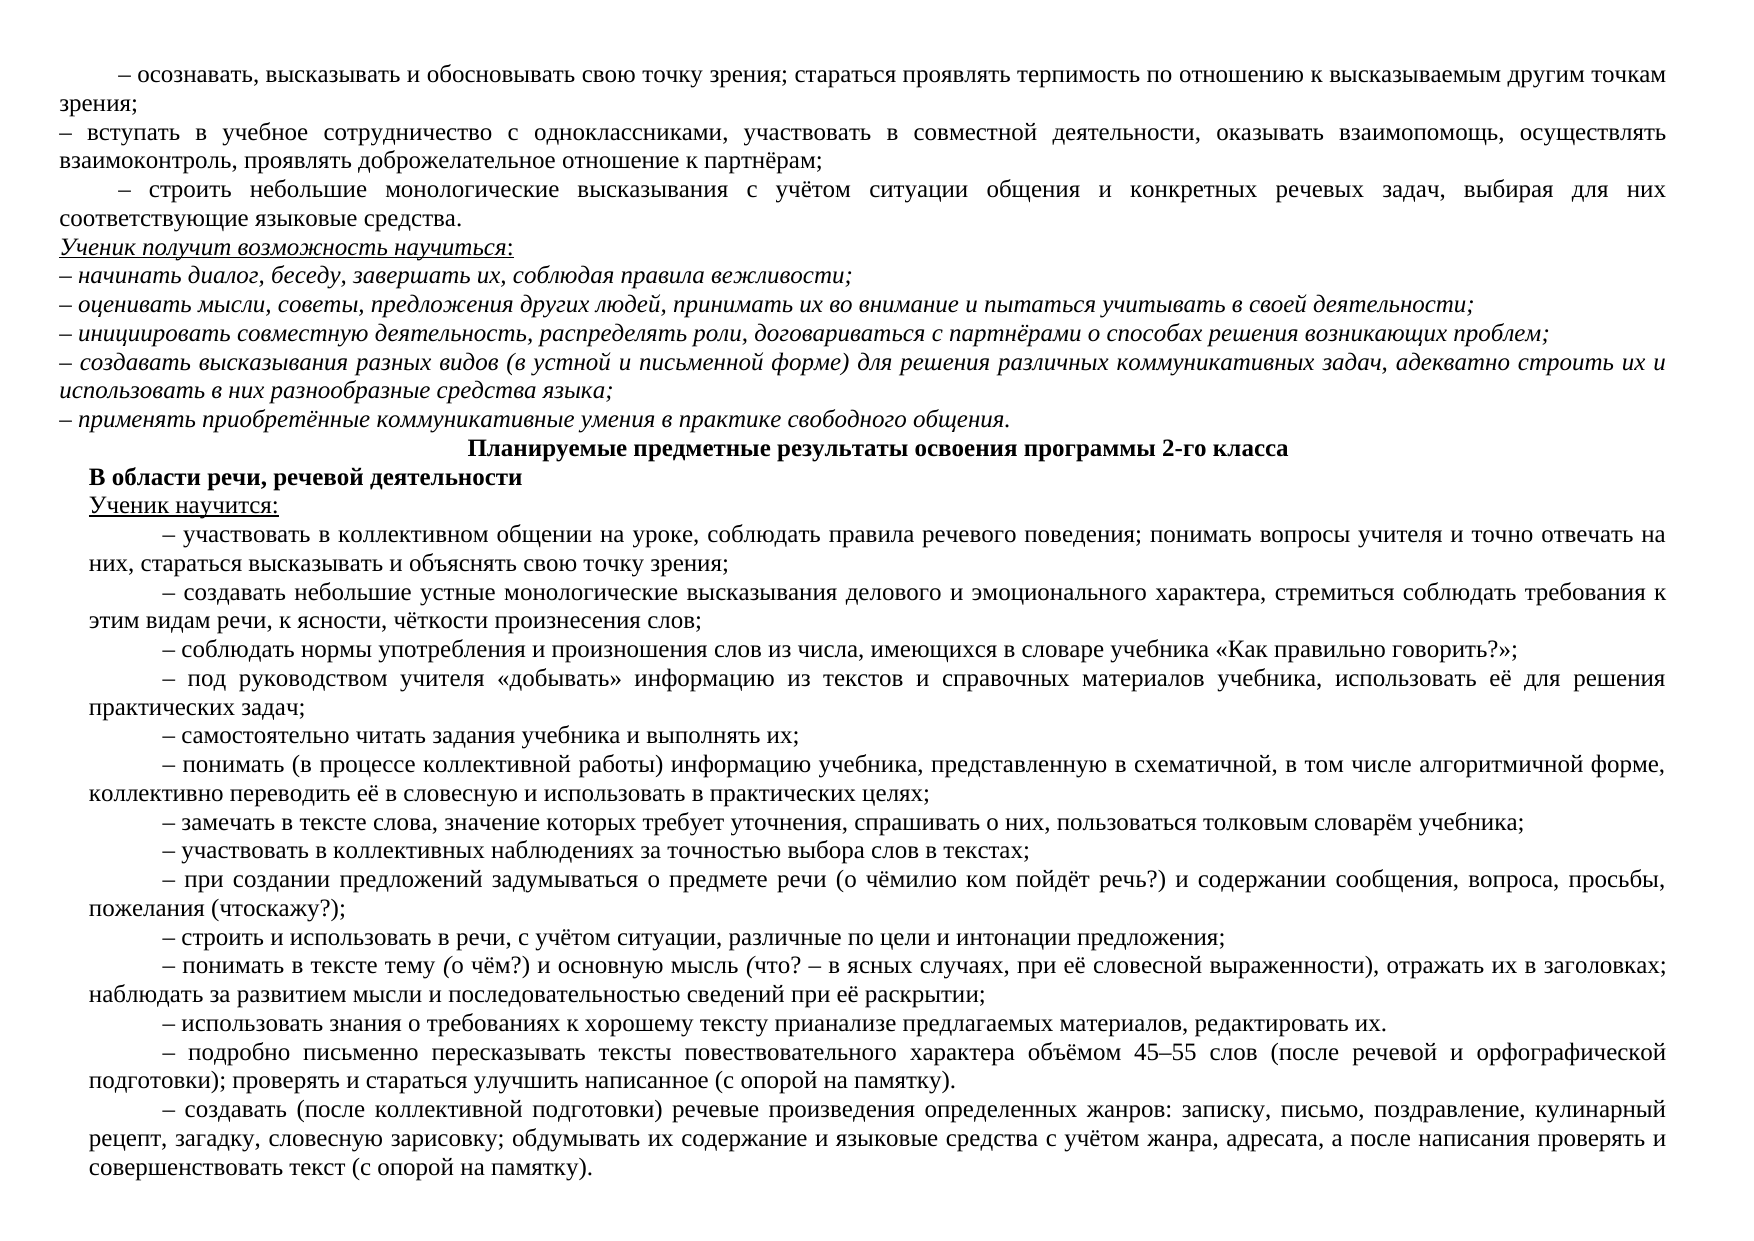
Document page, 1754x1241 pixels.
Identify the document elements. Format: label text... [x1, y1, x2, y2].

text – использовать знания о требованиях к хорошему тексту прианализе предлагаемых материалов, редактировать их. [89, 1008, 1668, 1037]
text – при создании предложений задумываться о предмете речи (о чёмилио ком пойдёт речь?) и содержании сообщения, вопроса, просьбы, пожелания (чтоскажу?); [89, 864, 1668, 922]
text Ученик получит возможность научиться: [0, 232, 1668, 260]
text – замечать в тексте слова, значение которых требует уточнения, спрашивать о них, пользоваться толковым словарём учебника; [89, 807, 1668, 835]
text – создавать высказывания разных видов (в устной и письменной форме) для решения различных коммуникативных задач, адекватно строить их и использовать в них разнообразные средства языка; [59, 347, 1668, 404]
text – осознавать, высказывать и обосновывать свою точку зрения; стараться проявлять терпимость по отношению к высказываемым другим точкам зрения; [59, 59, 1668, 117]
text – применять приобретённые коммуникативные умения в практике свободного общения. [0, 404, 1668, 433]
text – начинать диалог, беседу, завершать их, соблюдая правила вежливости; [0, 260, 1668, 289]
text – понимать (в процессе коллективной работы) информацию учебника, представленную в схематичной, в том числе алгоритмичной форме, коллективно переводить её в словесную и использовать в практических целях; [89, 749, 1668, 807]
text – строить и использовать в речи, с учётом ситуации, различные по цели и интонации предложения; [89, 922, 1668, 950]
text Ученик научится: [89, 490, 1668, 519]
text – инициировать совместную деятельность, распределять роли, договариваться с партнёрами о способах решения возникающих проблем; [0, 318, 1668, 347]
text Планируемые предметные результаты освоения программы 2-го класса [89, 433, 1668, 462]
text – строить небольшие монологические высказывания с учётом ситуации общения и конкретных речевых задач, выбирая для них соответствующие языковые средства. [59, 174, 1668, 232]
text – оценивать мысли, советы, предложения других людей, принимать их во внимание и пытаться учитывать в своей деятельности; [0, 289, 1668, 318]
text – создавать небольшие устные монологические высказывания делового и эмоционального характера, стремиться соблюдать требования к этим видам речи, к ясности, чёткости произнесения слов; [89, 577, 1668, 634]
text – создавать (после коллективной подготовки) речевые произведения определенных жанров: записку, письмо, поздравление, кулинарный рецепт, загадку, словесную зарисовку; обдумывать их содержание и языковые средства с учётом жанра, адресата, а после написания проверять и совершенствовать текст (с опорой на памятку). [89, 1094, 1668, 1180]
text – самостоятельно читать задания учебника и выполнять их; [89, 720, 1668, 749]
text В области речи, речевой деятельности [89, 462, 1668, 490]
text – понимать в тексте тему (о чём?) и основную мысль (что? – в ясных случаях, при её словесной выраженности), отражать их в заголовках; наблюдать за развитием мысли и последовательностью сведений при её раскрытии; [89, 950, 1668, 1008]
text – участвовать в коллективных наблюдениях за точностью выбора слов в текстах; [89, 835, 1668, 864]
text – вступать в учебное сотрудничество с одноклассниками, участвовать в совместной деятельности, оказывать взаимопомощь, осуществлять взаимоконтроль, проявлять доброжелательное отношение к партнёрам; [59, 117, 1668, 174]
text – участвовать в коллективном общении на уроке, соблюдать правила речевого поведения; понимать вопросы учителя и точно отвечать на них, стараться высказывать и объяснять свою точку зрения; [89, 519, 1668, 577]
text – соблюдать нормы употребления и произношения слов из числа, имеющихся в словаре учебника «Как правильно говорить?»; [89, 634, 1668, 663]
text – подробно письменно пересказывать тексты повествовательного характера объёмом 45–55 слов (после речевой и орфографической подготовки); проверять и стараться улучшить написанное (с опорой на памятку). [89, 1037, 1668, 1094]
text – под руководством учителя «добывать» информацию из текстов и справочных материалов учебника, использовать её для решения практических задач; [89, 663, 1668, 720]
